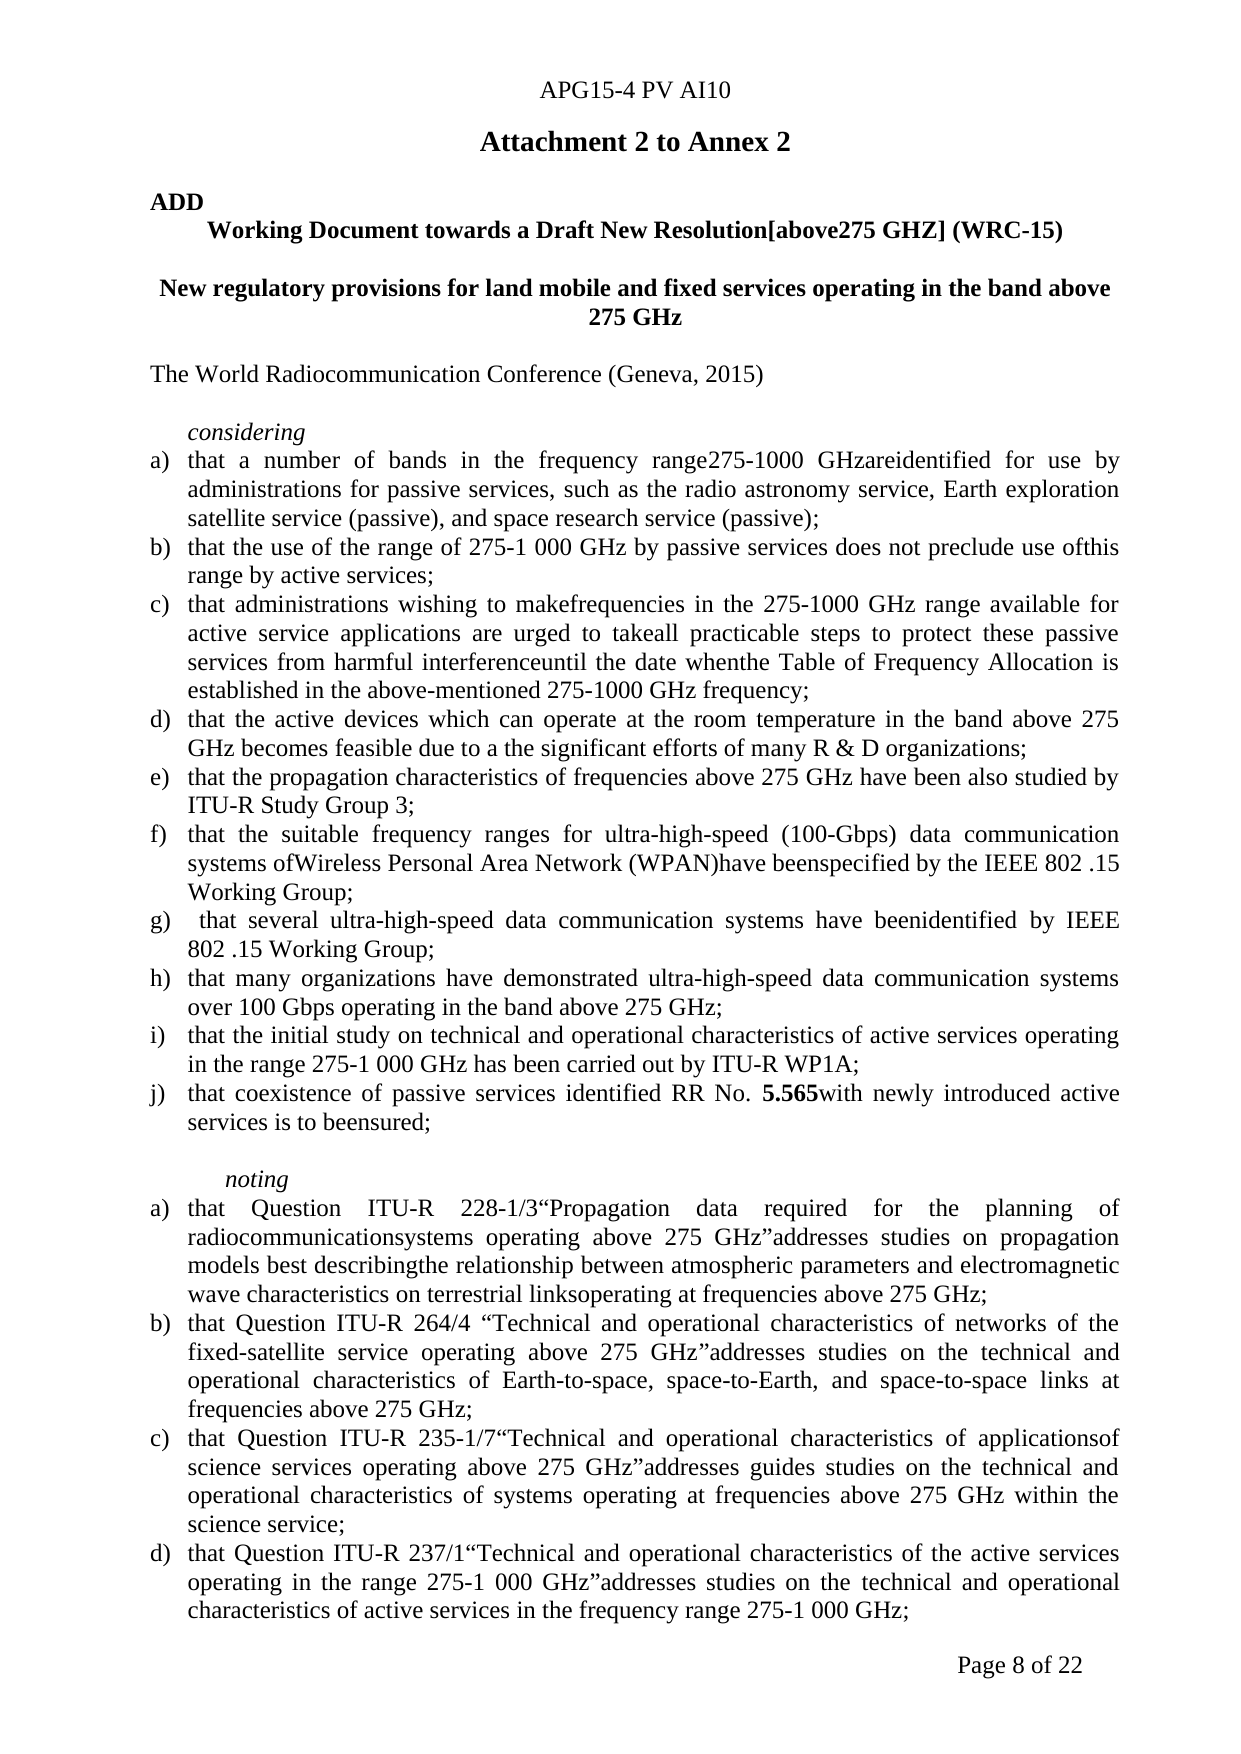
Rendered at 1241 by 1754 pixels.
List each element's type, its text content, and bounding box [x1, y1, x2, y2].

list that the initial study on technical and operational characteristics of active services operating in the range 275-1 000 GHz has been carried out by ITU-R WP1A; [150, 1021, 1120, 1078]
list that the active devices which can operate at the room temperature in the band above 275 GHz becomes feasible due to a the significant efforts of many R & D organizations; [150, 704, 1120, 762]
list that Question ITU-R 235-1/7“Technical and operational characteristics of applicationsof science services operating above 275 GHz”addresses guides studies on the technical and operational characteristics of systems operating at frequencies above 275 GHz within the science service; [150, 1423, 1120, 1538]
list that many organizations have demonstrated ultra-high-speed data communication systems over 100 Gbps operating in the band above 275 GHz; [150, 963, 1120, 1021]
list that the suitable frequency ranges for ultra-high-speed (100-Gbps) data communication systems ofWireless Personal Area Network (WPAN)have beenspecified by the IEEE 802 .15 Working Group; [150, 819, 1120, 906]
list that a number of bands in the frequency range275-1000 GHzareidentified for use by administrations for passive services, such as the radio astronomy service, Earth exploration satellite service (passive), and space research service (passive); [150, 446, 1120, 532]
list that the propagation characteristics of frequencies above 275 GHz have been also studied by ITU-R Study Group 3; [150, 762, 1120, 819]
text The World Radiocommunication Conference (Geneva, 2015) [150, 359, 1120, 388]
text Attachment 2 to Annex 2 [150, 124, 1120, 158]
text noting [225, 1164, 1120, 1193]
list that Question ITU-R 264/4 “Technical and operational characteristics of networks of the fixed-satellite service operating above 275 GHz”addresses studies on the technical and operational characteristics of Earth-to-space, space-to-Earth, and space-to-space links at frequencies above 275 GHz; [150, 1308, 1120, 1423]
text ADD [150, 187, 1120, 216]
list that Question ITU-R 228-1/3“Propagation data required for the planning of radiocommunicationsystems operating above 275 GHz”addresses studies on propagation models best describingthe relationship between atmospheric parameters and electromagnetic wave characteristics on terrestrial linksoperating at frequencies above 275 GHz; [150, 1193, 1120, 1308]
text considering [150, 417, 1120, 446]
list that administrations wishing to makefrequencies in the 275-1000 GHz range available for active service applications are urged to takeall practicable steps to protect these passive services from harmful interferenceuntil the date whenthe Table of Frequency Allocation is established in the above-mentioned 275-1000 GHz frequency; [150, 589, 1120, 704]
list that Question ITU-R 237/1“Technical and operational characteristics of the active services operating in the range 275-1 000 GHz”addresses studies on the technical and operational characteristics of active services in the frequency range 275-1 000 GHz; [150, 1538, 1120, 1624]
list that several ultra-high-speed data communication systems have beenidentified by IEEE 802 .15 Working Group; [150, 906, 1120, 963]
text Working Document towards a Draft New Resolution[above275 GHZ] (WRC-15) [150, 216, 1120, 244]
list that the use of the range of 275-1 000 GHz by passive services does not preclude use ofthis range by active services; [150, 532, 1120, 589]
text New regulatory provisions for land mobile and fixed services operating in the band above 275 GHz [150, 273, 1120, 331]
list that coexistence of passive services identified RR No. 5.565with newly introduced active services is to beensured; [150, 1078, 1120, 1136]
